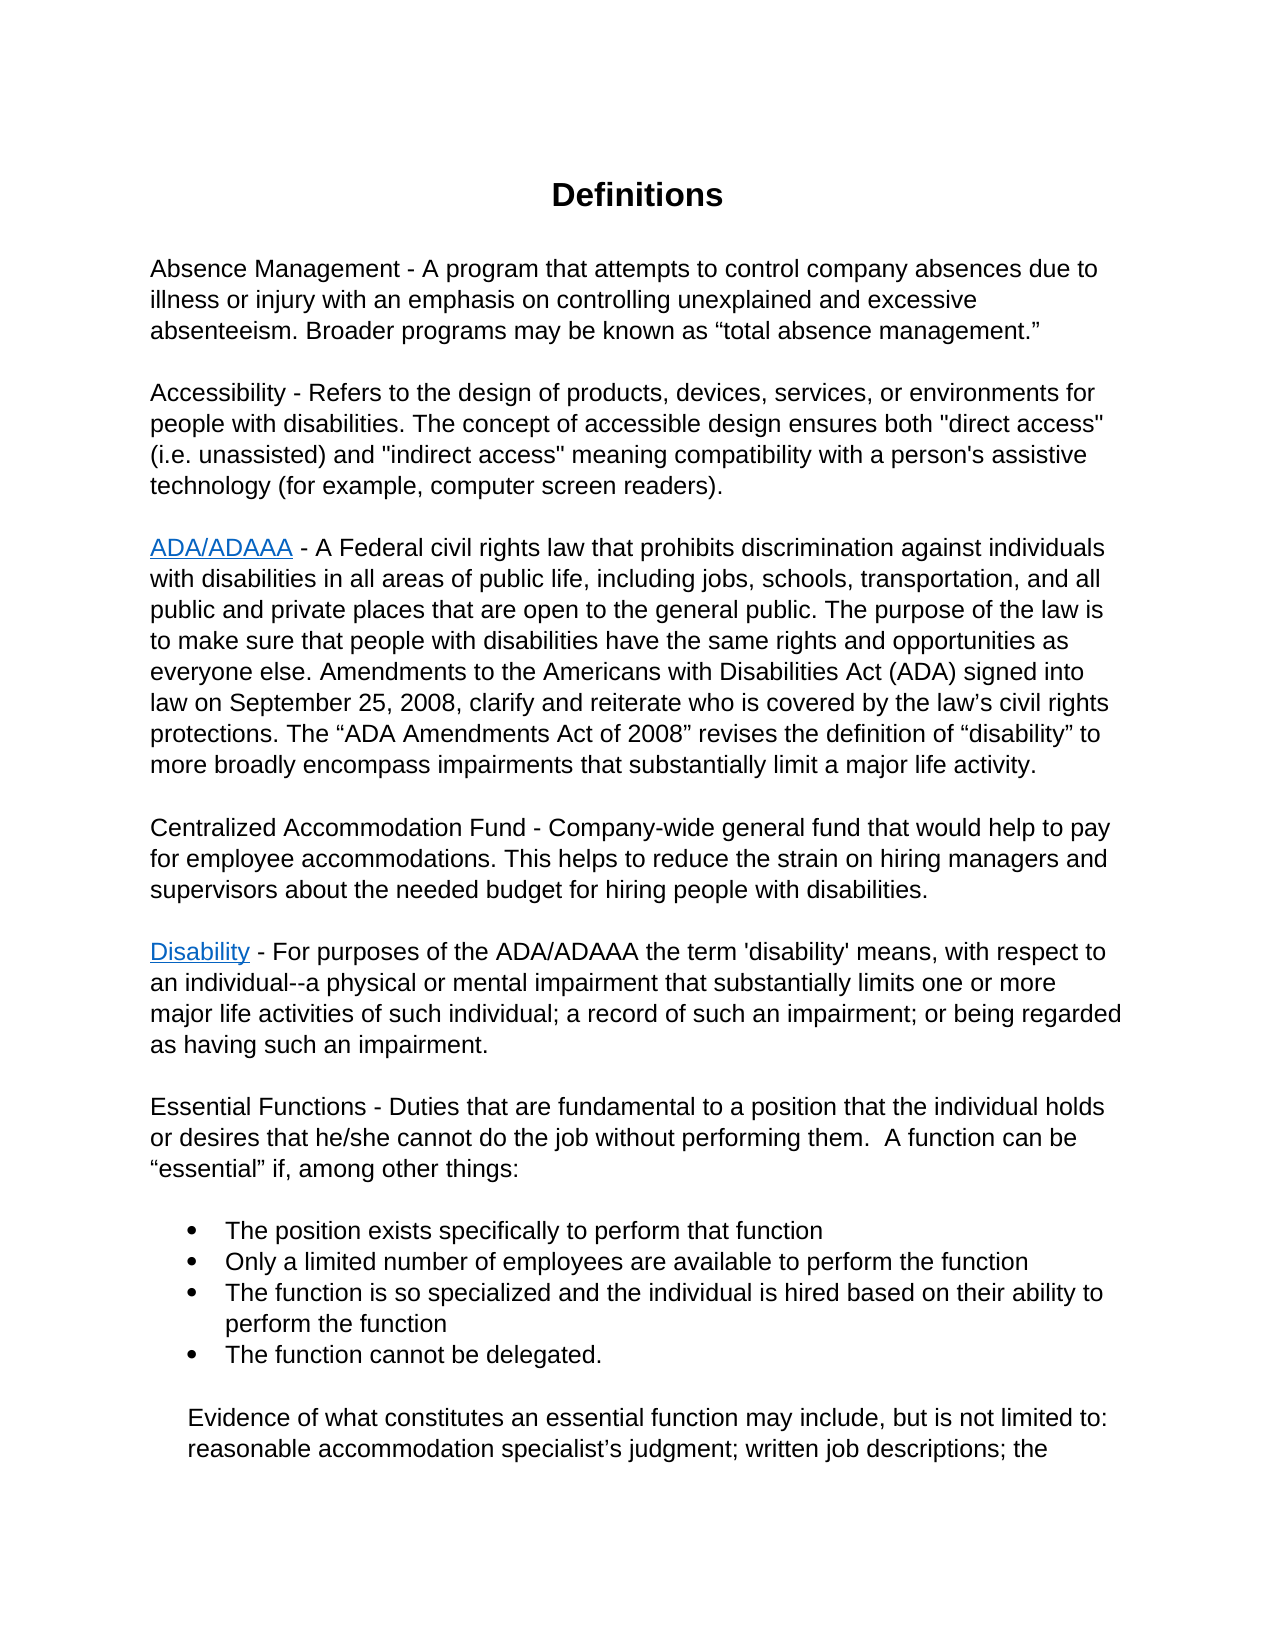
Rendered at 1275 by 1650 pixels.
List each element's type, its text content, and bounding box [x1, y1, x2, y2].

text Essential Functions - Duties that are fundamental to a position that the individual holds or desires that he/she cannot do the job without performing them. A function can be “essential” if, among other things: [150, 1092, 1125, 1183]
list The position exists specifically to perform that function [187, 1216, 1125, 1245]
text Accessibility - Refers to the design of products, devices, services, or environments for people with disabilities. The concept of accessible design ensures both "direct access" (i.e. unassisted) and "indirect access" meaning compatibility with a person's assistive technology (for example, computer screen readers). [150, 378, 1125, 500]
text Disability - For purposes of the ADA/ADAAA the term 'disability' means, with respect to an individual--a physical or mental impairment that substantially limits one or more major life activities of such individual; a record of such an impairment; or being regarded as having such an impairment. [150, 937, 1125, 1058]
list The function cannot be delegated. [187, 1341, 1125, 1369]
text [187, 1403, 1125, 1462]
text Absence Management - A program that attempts to control company absences due to illness or injury with an emphasis on controlling unexplained and excessive absenteeism. Broader programs may be known as “total absence management.” [150, 254, 1125, 344]
text ADA/ADAAA - A Federal civil rights law that prohibits discrimination against individuals with disabilities in all areas of public life, including jobs, schools, transportation, and all public and private places that are open to the general public. The purpose of the law is to make sure that people with disabilities have the same rights and opportunities as everyone else. Amendments to the Americans with Disabilities Act (ADA) signed into law on September 25, 2008, clarify and reiterate who is covered by the law’s civil rights protections. The “ADA Amendments Act of 2008” revises the definition of “disability” to more broadly encompass impairments that substantially limit a major life activity. [150, 533, 1125, 779]
list The function is so specialized and the individual is hired based on their ability to perform the function [187, 1278, 1125, 1338]
list Only a limited number of employees are available to perform the function [187, 1247, 1125, 1276]
text Centralized Accommodation Fund - Company-wide general fund that would help to pay for employee accommodations. This helps to reduce the strain on hiring managers and supervisors about the needed budget for hiring people with disabilities. [150, 812, 1125, 903]
subtitle Definitions [150, 175, 1125, 213]
